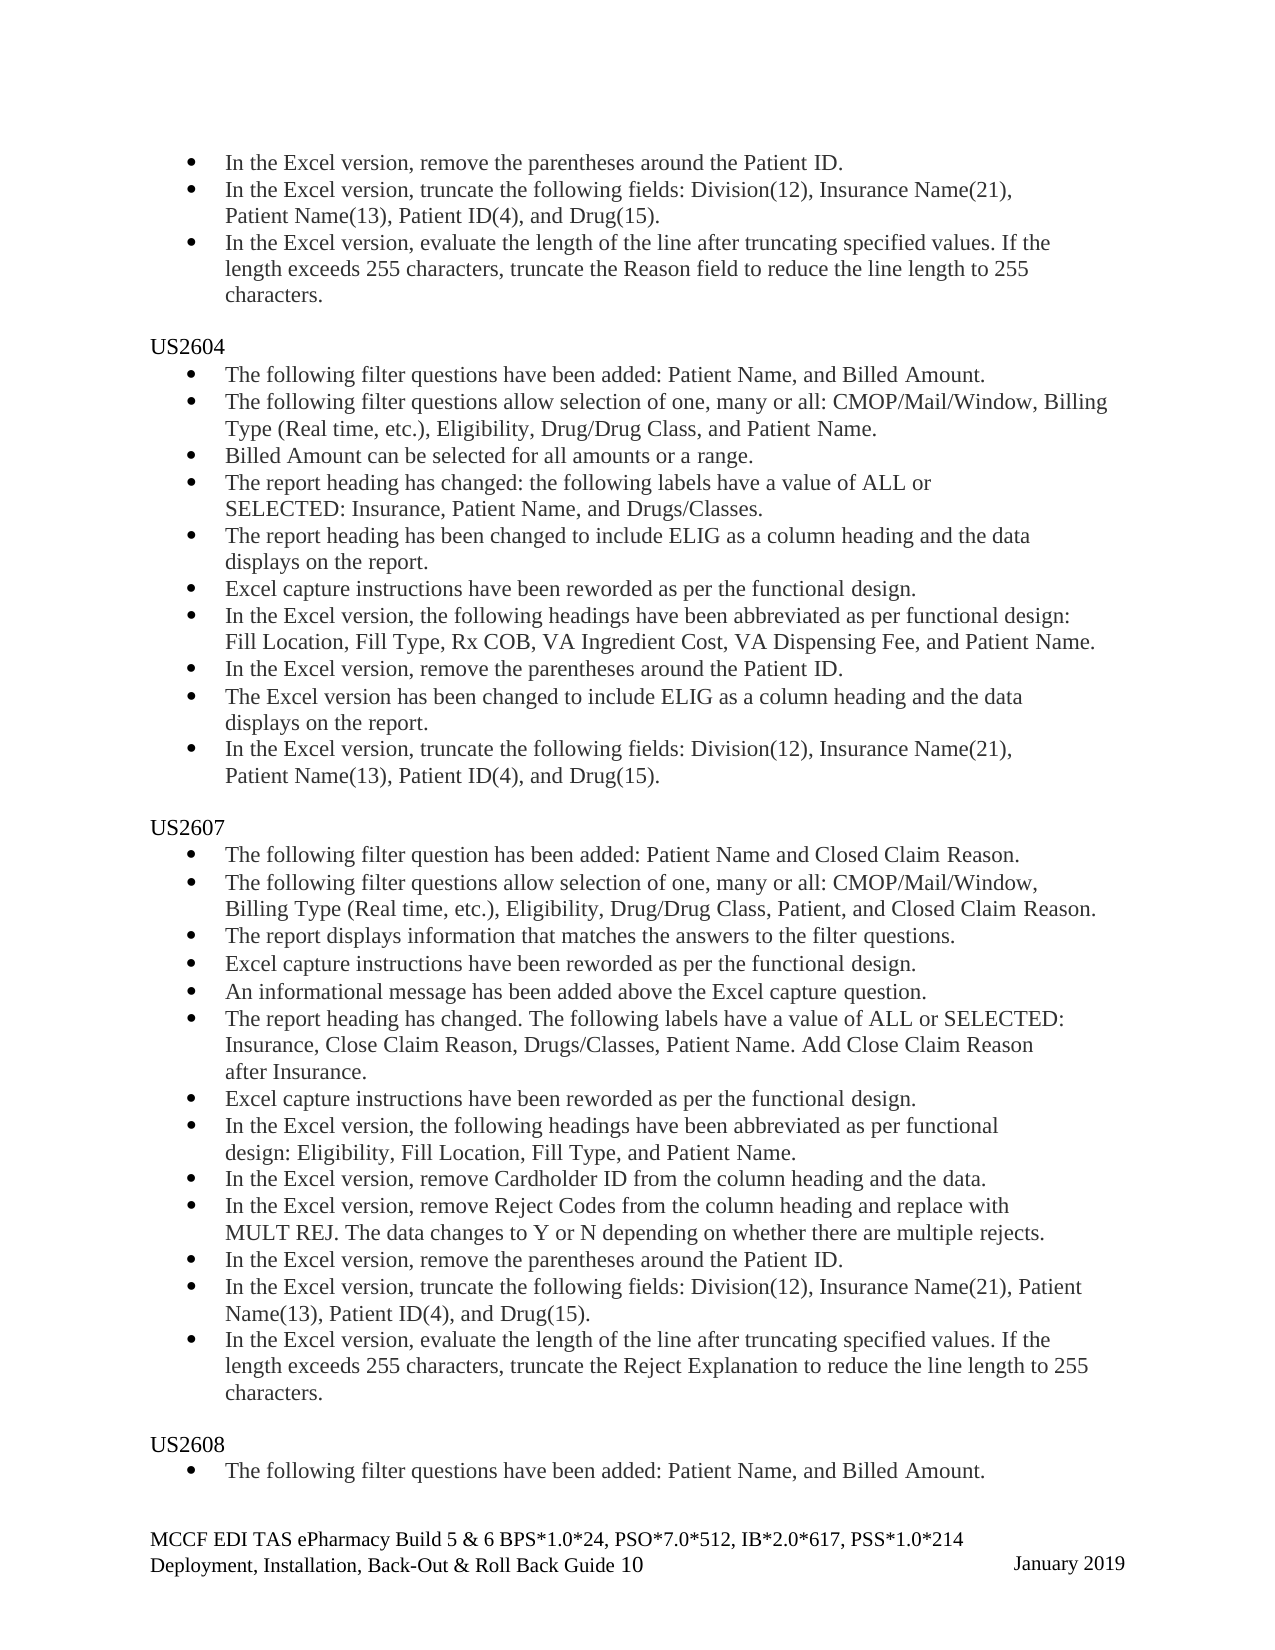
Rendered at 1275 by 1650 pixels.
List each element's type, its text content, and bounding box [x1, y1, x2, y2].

list In the Excel version, truncate the following fields: Division(12), Insurance Name(21), Patient Name(13), Patient ID(4), and Drug(15). [187, 1273, 1083, 1326]
list Excel capture instructions have been reworded as per the functional design. [187, 949, 1137, 977]
list Excel capture instructions have been reworded as per the functional design. [187, 574, 1137, 602]
list In the Excel version, the following headings have been abbreviated as per functional design: Eligibility, Fill Location, Fill Type, and Patient Name. [187, 1112, 1071, 1165]
list The report heading has changed: the following labels have a value of ALL or SELECTED: Insurance, Patient Name, and Drugs/Classes. [187, 469, 1058, 522]
list In the Excel version, remove Cardholder ID from the column heading and the data. [187, 1165, 1137, 1192]
list Billed Amount can be selected for all amounts or a range. [187, 441, 1137, 468]
list In the Excel version, truncate the following fields: Division(12), Insurance Name(21), Patient Name(13), Patient ID(4), and Drug(15). [187, 176, 1083, 229]
list In the Excel version, the following headings have been abbreviated as per functional design: Fill Location, Fill Type, Rx COB, VA Ingredient Cost, VA Dispensing Fee, and Patient Name. [187, 602, 1108, 655]
list In the Excel version, remove the parentheses around the Patient ID. [187, 1245, 1137, 1273]
list The following filter questions have been added: Patient Name, and Billed Amount. [187, 360, 1137, 388]
list The following filter questions allow selection of one, many or all: CMOP/Mail/Window, Billing Type (Real time, etc.), Eligibility, Drug/Drug Class, Patient, and Closed Claim Reason. [187, 868, 1108, 921]
list In the Excel version, evaluate the length of the line after truncating specified values. If the length exceeds 255 characters, truncate the Reject Explanation to reduce the line length to 255 characters. [187, 1326, 1114, 1405]
text US2607 [150, 814, 1137, 840]
list In the Excel version, remove the parentheses around the Patient ID. [187, 655, 1137, 682]
list In the Excel version, remove Reject Codes from the column heading and replace with MULT REJ. The data changes to Y or N depending on whether there are multiple rejects. [187, 1193, 1081, 1245]
list The report heading has changed. The following labels have a value of ALL or SELECTED: Insurance, Close Claim Reason, Drugs/Classes, Patient Name. Add Close Claim Reason after Insurance. [187, 1005, 1082, 1084]
text US2608 [150, 1431, 1137, 1457]
list Excel capture instructions have been reworded as per the functional design. [187, 1084, 1137, 1112]
list An informational message has been added above the Excel capture question. [187, 977, 1137, 1005]
list The report displays information that matches the answers to the filter questions. [187, 921, 1137, 949]
list The following filter questions have been added: Patient Name, and Billed Amount. [187, 1457, 1137, 1484]
list In the Excel version, remove the parentheses around the Patient ID. [187, 149, 1137, 176]
list The report heading has been changed to include ELIG as a column heading and the data displays on the report. [187, 522, 1112, 574]
list The Excel version has been changed to include ELIG as a column heading and the data displays on the report. [187, 683, 1104, 736]
list The following filter question has been added: Patient Name and Closed Claim Reason. [187, 840, 1137, 868]
text US2604 [150, 334, 1137, 360]
list In the Excel version, truncate the following fields: Division(12), Insurance Name(21), Patient Name(13), Patient ID(4), and Drug(15). [187, 736, 1083, 788]
list In the Excel version, evaluate the length of the line after truncating specified values. If the length exceeds 255 characters, truncate the Reason field to reduce the line length to 255 characters. [187, 229, 1114, 308]
